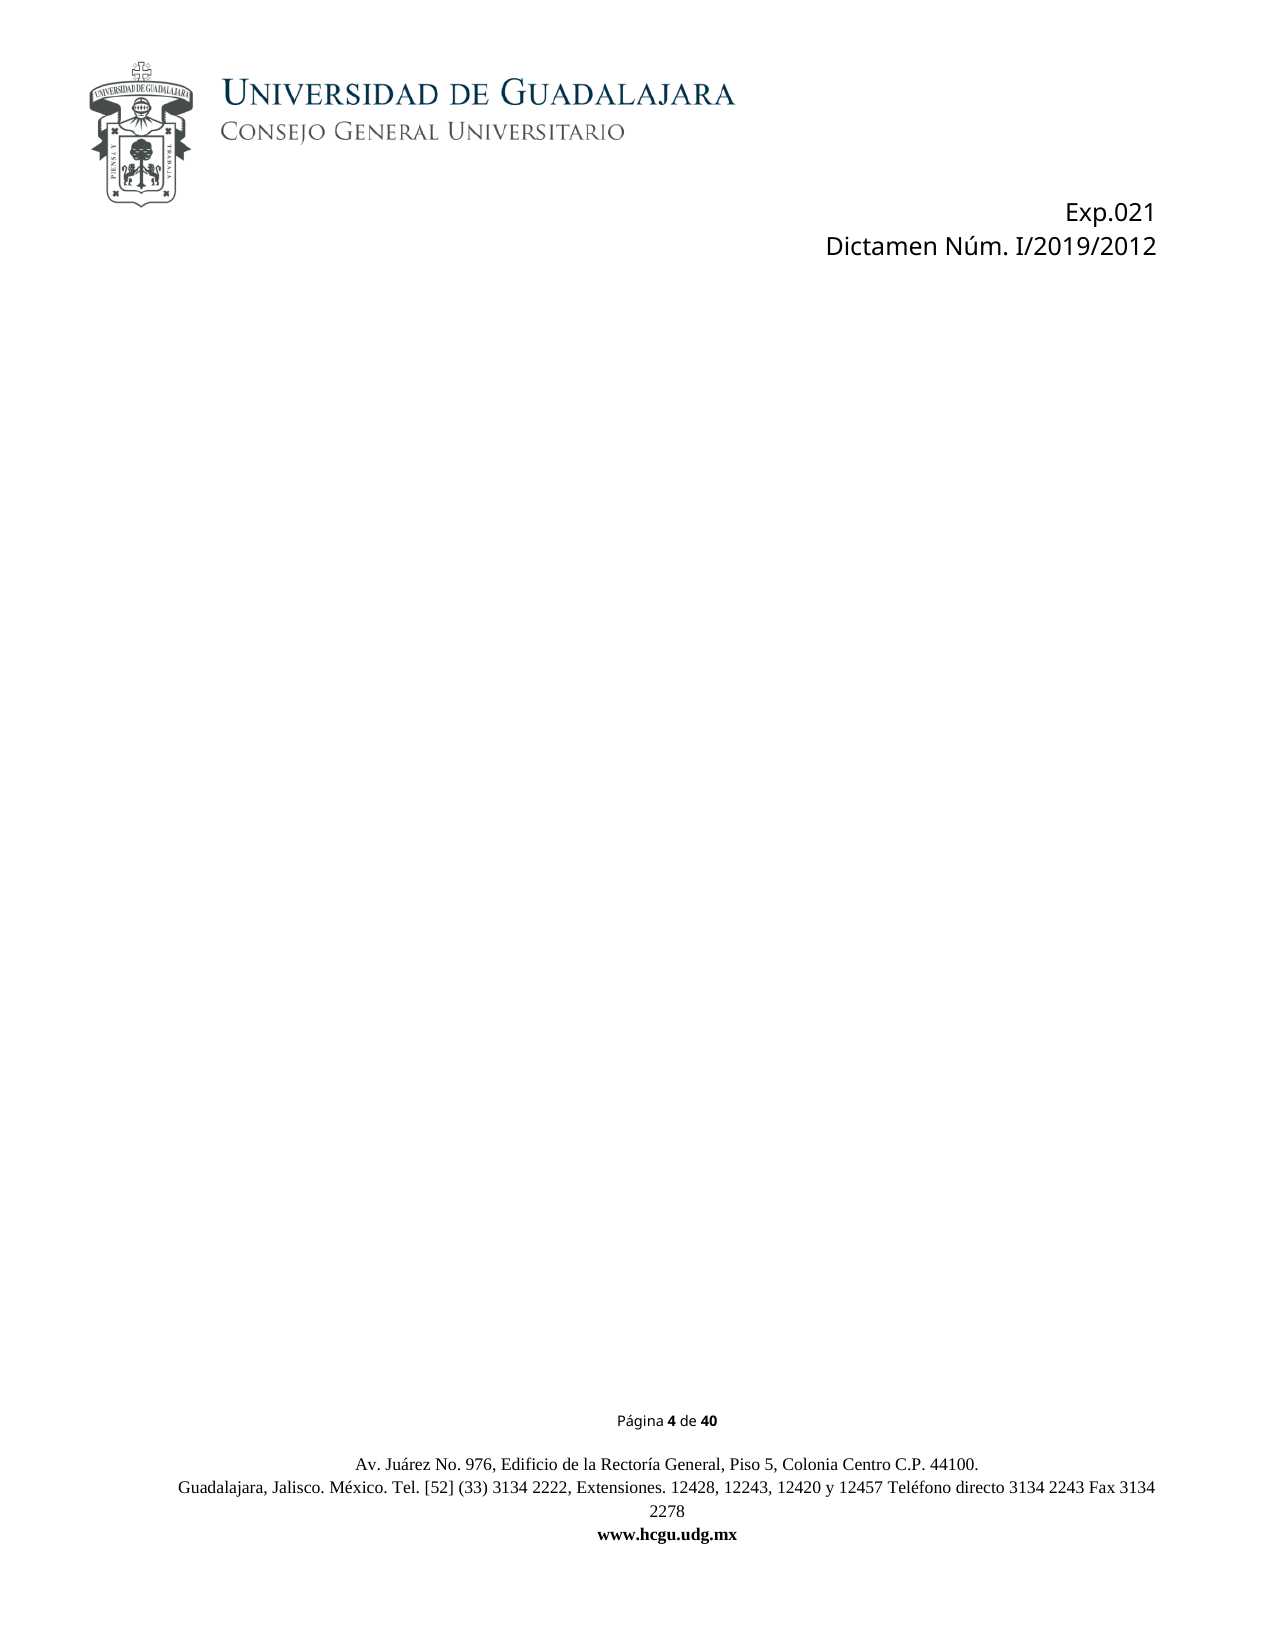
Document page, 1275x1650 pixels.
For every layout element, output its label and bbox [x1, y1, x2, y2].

picture [1, 1, 1274, 268]
